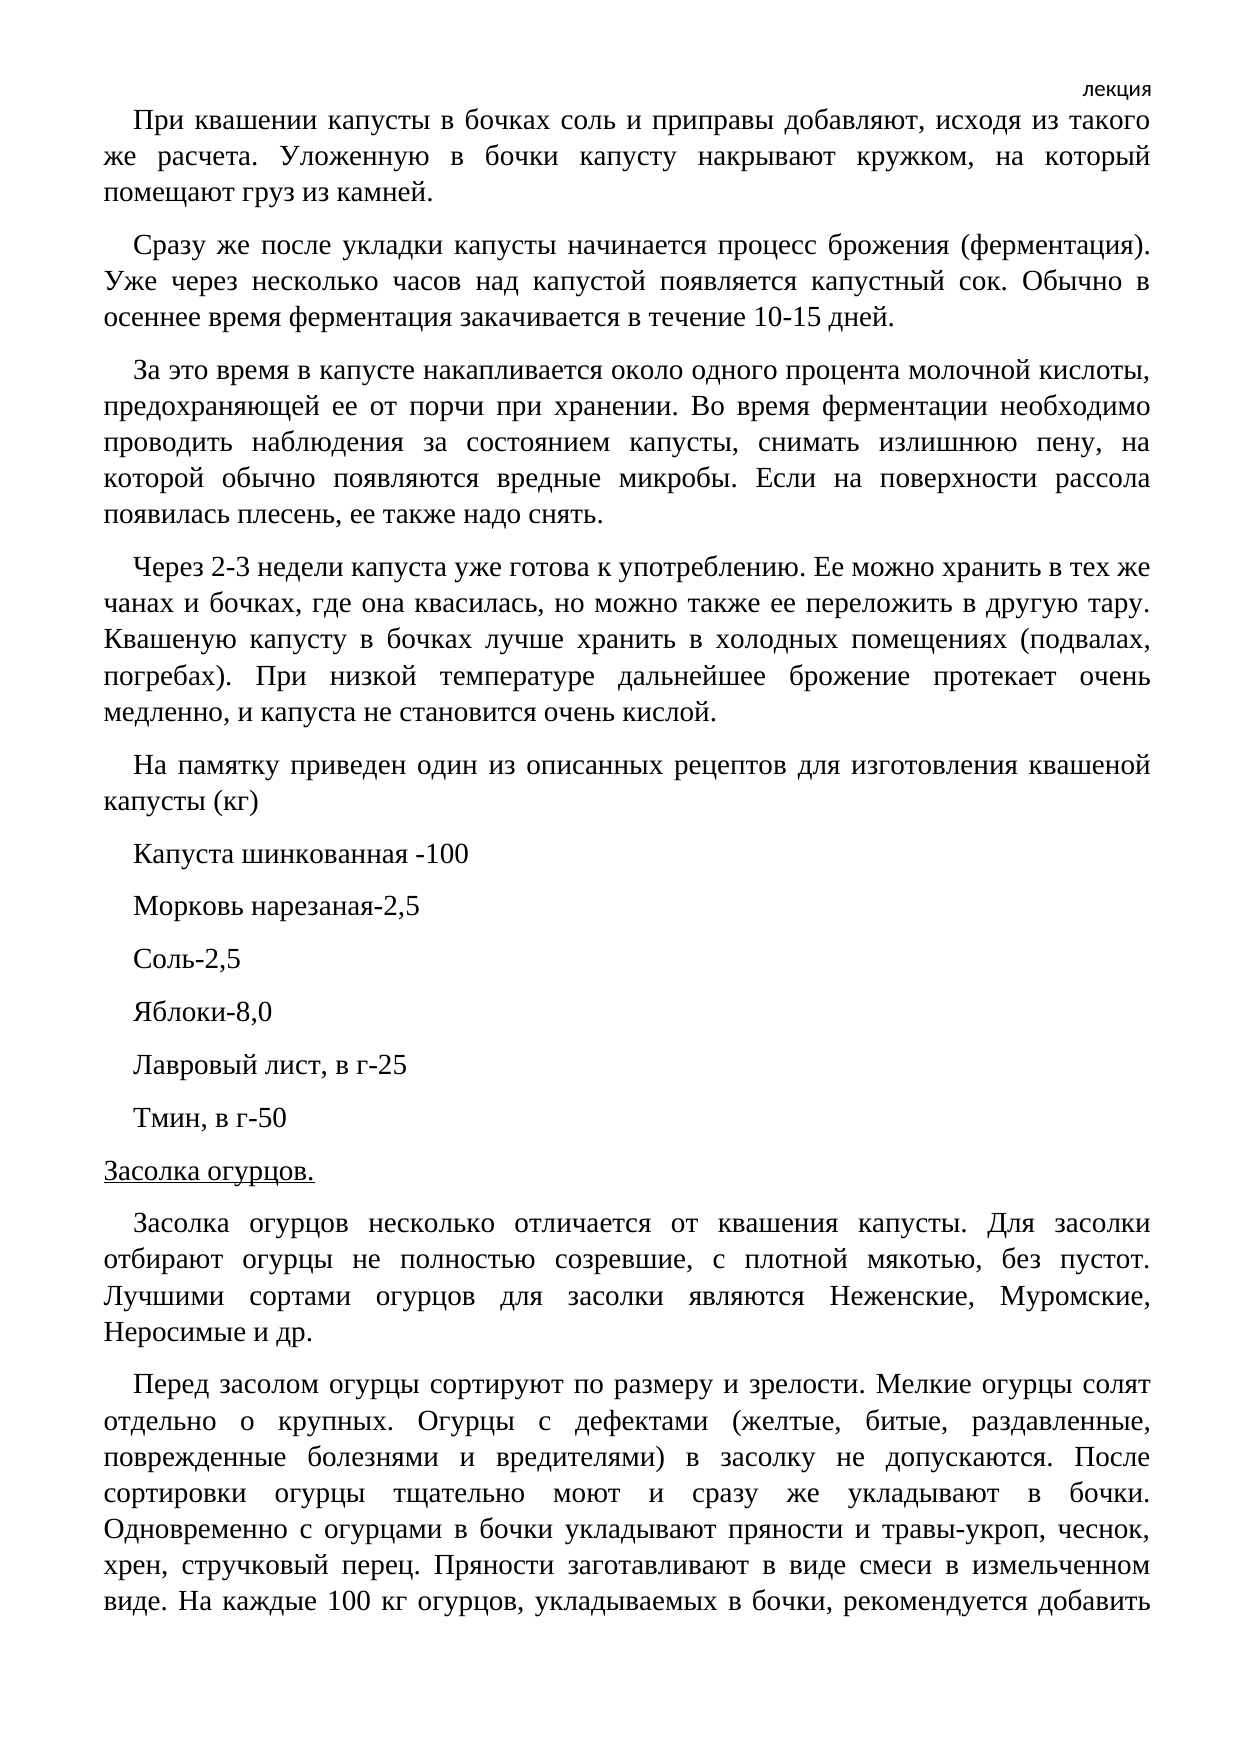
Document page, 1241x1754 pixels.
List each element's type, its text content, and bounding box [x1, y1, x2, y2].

text На памятку приведен один из описанных рецептов для изготовления квашеной капусты (кг) [103, 747, 1152, 816]
text Тмин, в г-50 [103, 1100, 1152, 1133]
text При квашении капусты в бочках соль и приправы добавляют, исходя из такого же расчета. Уложенную в бочки капусту накрывают кружком, на который помещают груз из камней. [103, 102, 1152, 208]
text Через 2-3 недели капуста уже готова к употреблению. Ее можно хранить в тех же чанах и бочках, где она квасилась, но можно также ее переложить в другую тару. Квашеную капусту в бочках лучше хранить в холодных помещениях (подвалах, погребах). При низкой температуре дальнейшее брожение протекает очень медленно, и капуста не становится очень кислой. [103, 549, 1152, 727]
text Яблоки-8,0 [103, 994, 1152, 1028]
text Засолка огурцов. [103, 1153, 1152, 1186]
text Засолка огурцов несколько отличается от квашения капусты. Для засолки отбирают огурцы не полностью созревшие, с плотной мякотью, без пустот. Лучшими сортами огурцов для засолки являются Неженские, Муромские, Неросимые и др. [103, 1205, 1152, 1347]
text Капуста шинкованная -100 [103, 836, 1152, 869]
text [103, 1367, 1152, 1617]
text Морковь нарезаная-2,5 [103, 888, 1152, 922]
text За это время в капусте накапливается около одного процента молочной кислоты, предохраняющей ее от порчи при хранении. Во время ферментации необходимо проводить наблюдения за состоянием капусты, снимать излишнюю пену, на которой обычно появляются вредные микробы. Если на поверхности рассола появилась плесень, ее также надо снять. [103, 352, 1152, 530]
text Лавровый лист, в г-25 [103, 1047, 1152, 1081]
text Соль-2,5 [103, 941, 1152, 975]
text Сразу же после укладки капусты начинается процесс брожения (ферментация). Уже через несколько часов над капустой появляется капустный сок. Обычно в осеннее время ферментация закачивается в течение 10-15 дней. [103, 227, 1152, 333]
